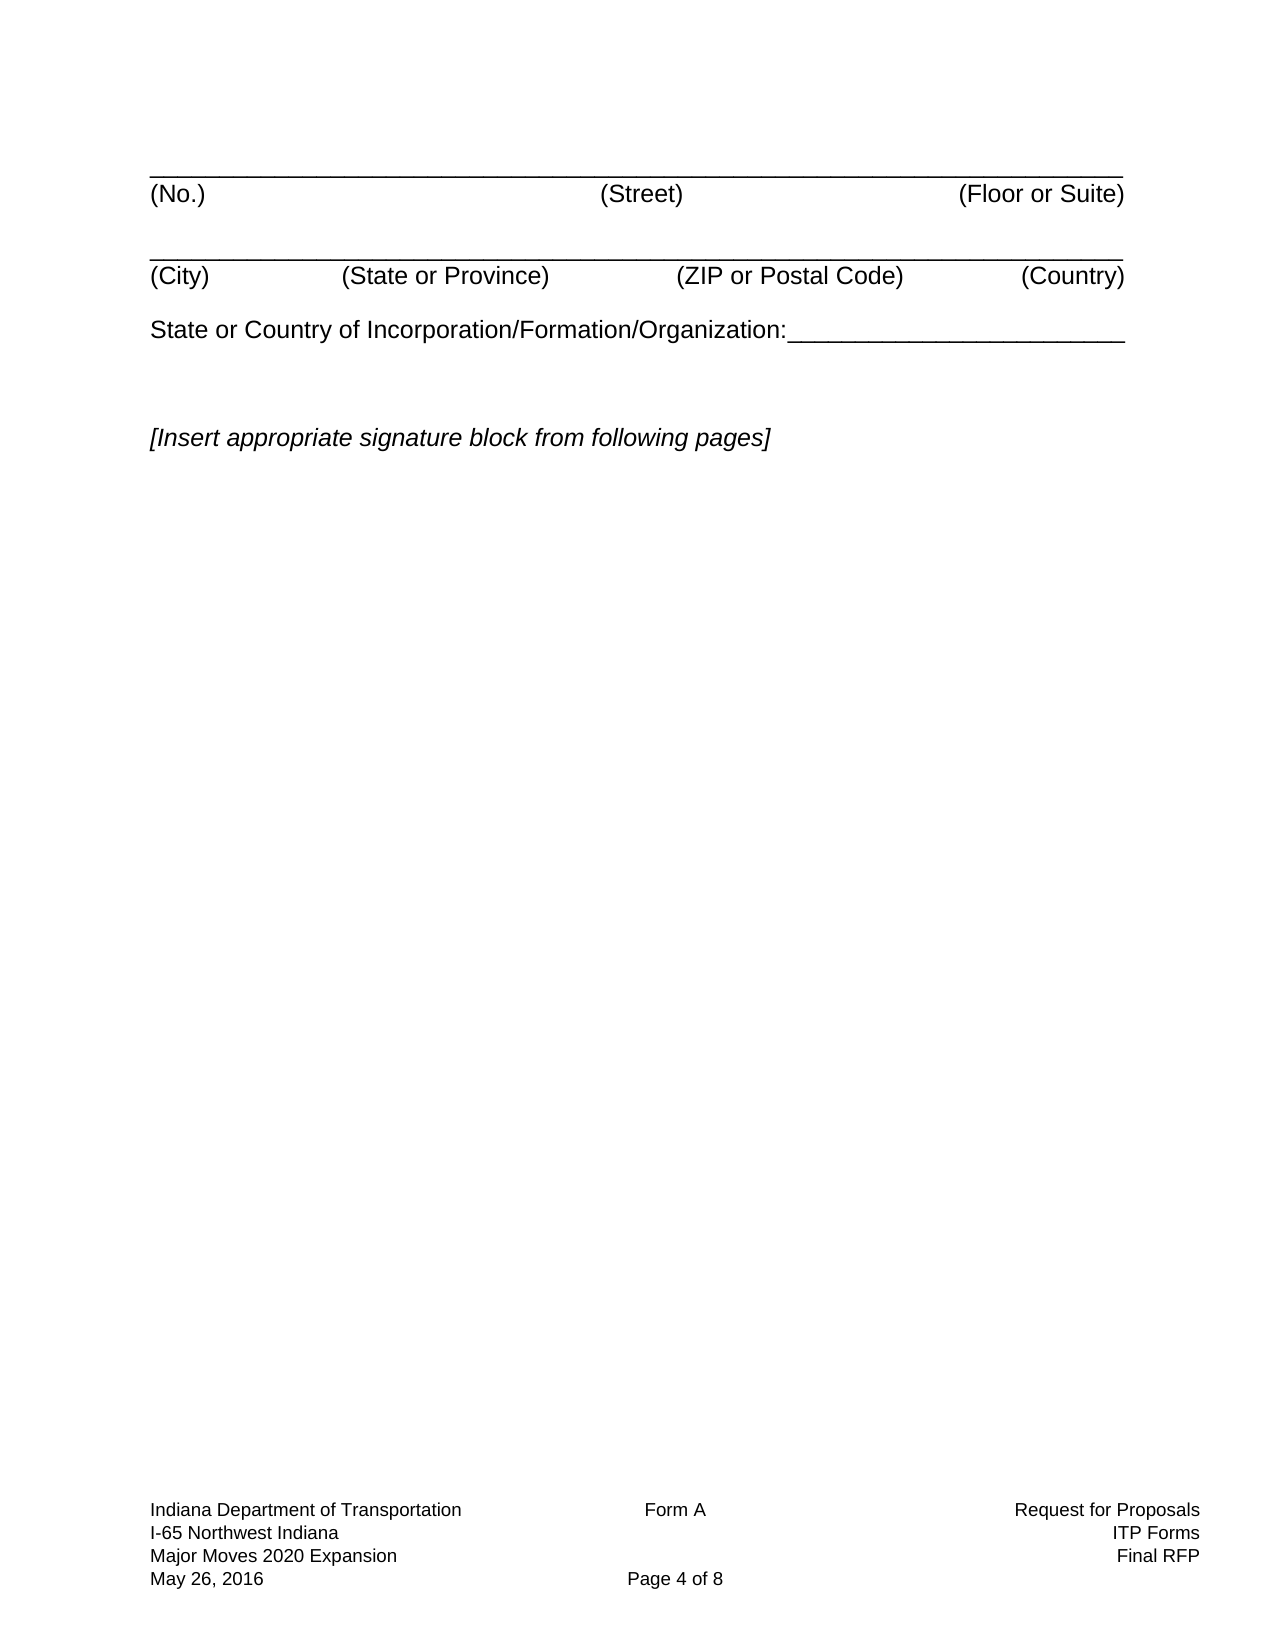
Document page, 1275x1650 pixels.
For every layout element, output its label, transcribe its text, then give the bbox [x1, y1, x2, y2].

list [Insert appropriate signature block from following pages] [150, 422, 1200, 451]
list (City) (State or Province) (ZIP or Postal Code) (Country) [150, 261, 1200, 290]
list (No.) (Street) (Floor or Suite) [150, 179, 1200, 207]
list State or Country of Incorporation/Formation/Organization: [150, 315, 1200, 344]
